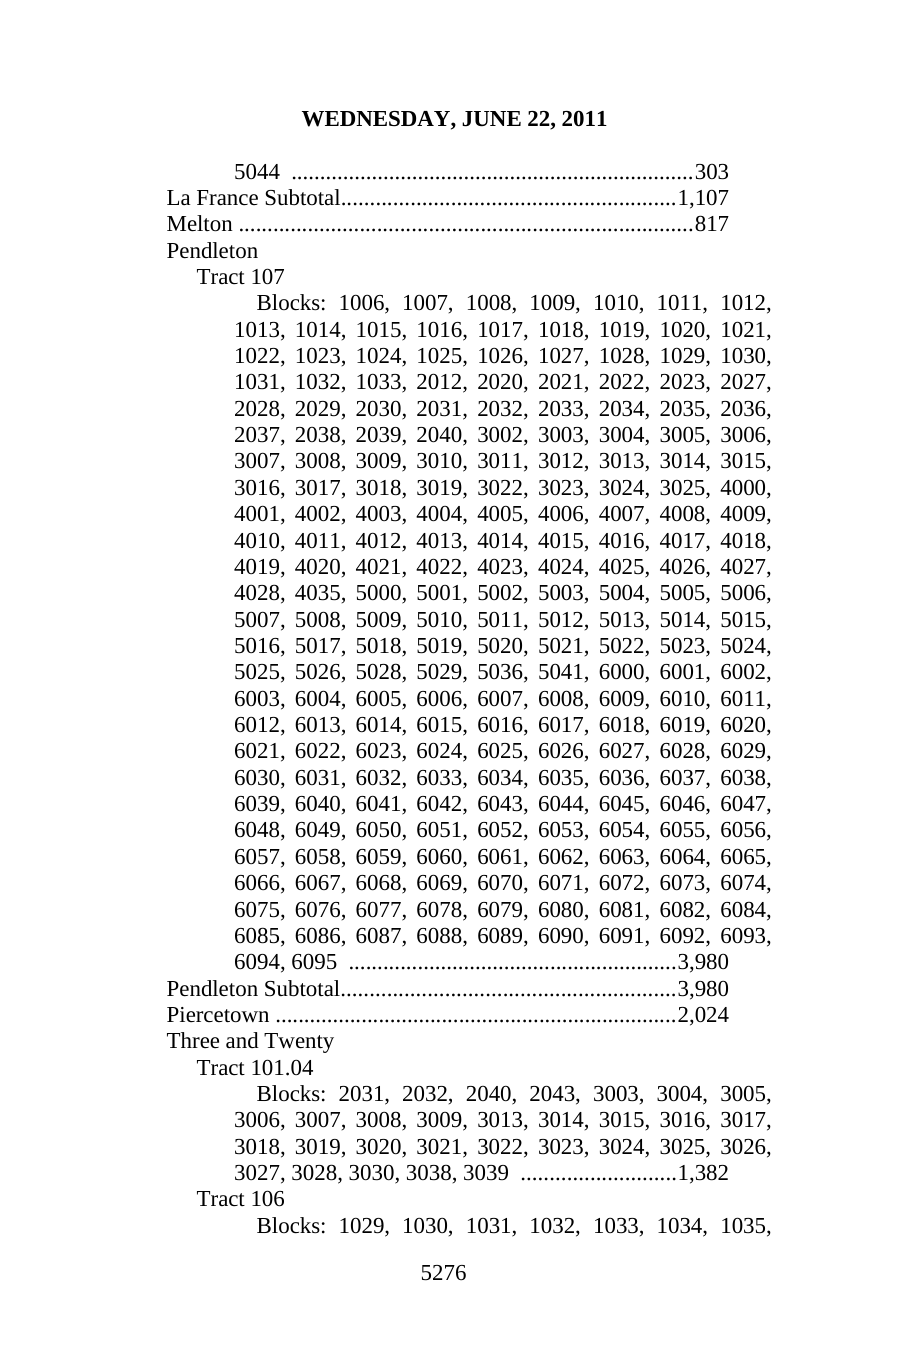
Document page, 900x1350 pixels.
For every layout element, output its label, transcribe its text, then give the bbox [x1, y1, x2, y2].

text Melton 817 [144, 210, 772, 237]
text La France Subtotal 1,107 [144, 184, 772, 210]
text Tract 101.04 [174, 1054, 772, 1080]
text Pendleton [144, 237, 772, 263]
text Tract 106 [174, 1186, 772, 1212]
text Piercetown 2,024 [144, 1001, 772, 1027]
text Blocks: 2031, 2032, 2040, 2043, 3003, 3004, 3005, 3006, 3007, 3008, 3009, 3013, 3014, 3015, 3016, 3017, 3018, 3019, 3020, 3021, 3022, 3023, 3024, 3025, 3026, 3027, 3028, 3030, 3038, 3039 1,382 [234, 1080, 772, 1186]
text Blocks: 4029, 4030, 4031, 4032, 4033, 4034, 4036, 4037, 4038, 4039, 4040, 4041, 4042, 5037, 5042, 5043, 5044 303 [234, 158, 772, 184]
text Tract 107 [174, 263, 772, 289]
text Pendleton Subtotal 3,980 [144, 975, 772, 1001]
text Three and Twenty [144, 1027, 772, 1054]
text Blocks: 1006, 1007, 1008, 1009, 1010, 1011, 1012, 1013, 1014, 1015, 1016, 1017, 1018, 1019, 1020, 1021, 1022, 1023, 1024, 1025, 1026, 1027, 1028, 1029, 1030, 1031, 1032, 1033, 2012, 2020, 2021, 2022, 2023, 2027, 2028, 2029, 2030, 2031, 2032, 2033, 2034, 2035, 2036, 2037, 2038, 2039, 2040, 3002, 3003, 3004, 3005, 3006, 3007, 3008, 3009, 3010, 3011, 3012, 3013, 3014, 3015, 3016, 3017, 3018, 3019, 3022, 3023, 3024, 3025, 4000, 4001, 4002, 4003, 4004, 4005, 4006, 4007, 4008, 4009, 4010, 4011, 4012, 4013, 4014, 4015, 4016, 4017, 4018, 4019, 4020, 4021, 4022, 4023, 4024, 4025, 4026, 4027, 4028, 4035, 5000, 5001, 5002, 5003, 5004, 5005, 5006, 5007, 5008, 5009, 5010, 5011, 5012, 5013, 5014, 5015, 5016, 5017, 5018, 5019, 5020, 5021, 5022, 5023, 5024, 5025, 5026, 5028, 5029, 5036, 5041, 6000, 6001, 6002, 6003, 6004, 6005, 6006, 6007, 6008, 6009, 6010, 6011, 6012, 6013, 6014, 6015, 6016, 6017, 6018, 6019, 6020, 6021, 6022, 6023, 6024, 6025, 6026, 6027, 6028, 6029, 6030, 6031, 6032, 6033, 6034, 6035, 6036, 6037, 6038, 6039, 6040, 6041, 6042, 6043, 6044, 6045, 6046, 6047, 6048, 6049, 6050, 6051, 6052, 6053, 6054, 6055, 6056, 6057, 6058, 6059, 6060, 6061, 6062, 6063, 6064, 6065, 6066, 6067, 6068, 6069, 6070, 6071, 6072, 6073, 6074, 6075, 6076, 6077, 6078, 6079, 6080, 6081, 6082, 6084, 6085, 6086, 6087, 6088, 6089, 6090, 6091, 6092, 6093, 6094, 6095 3,980 [234, 289, 772, 975]
